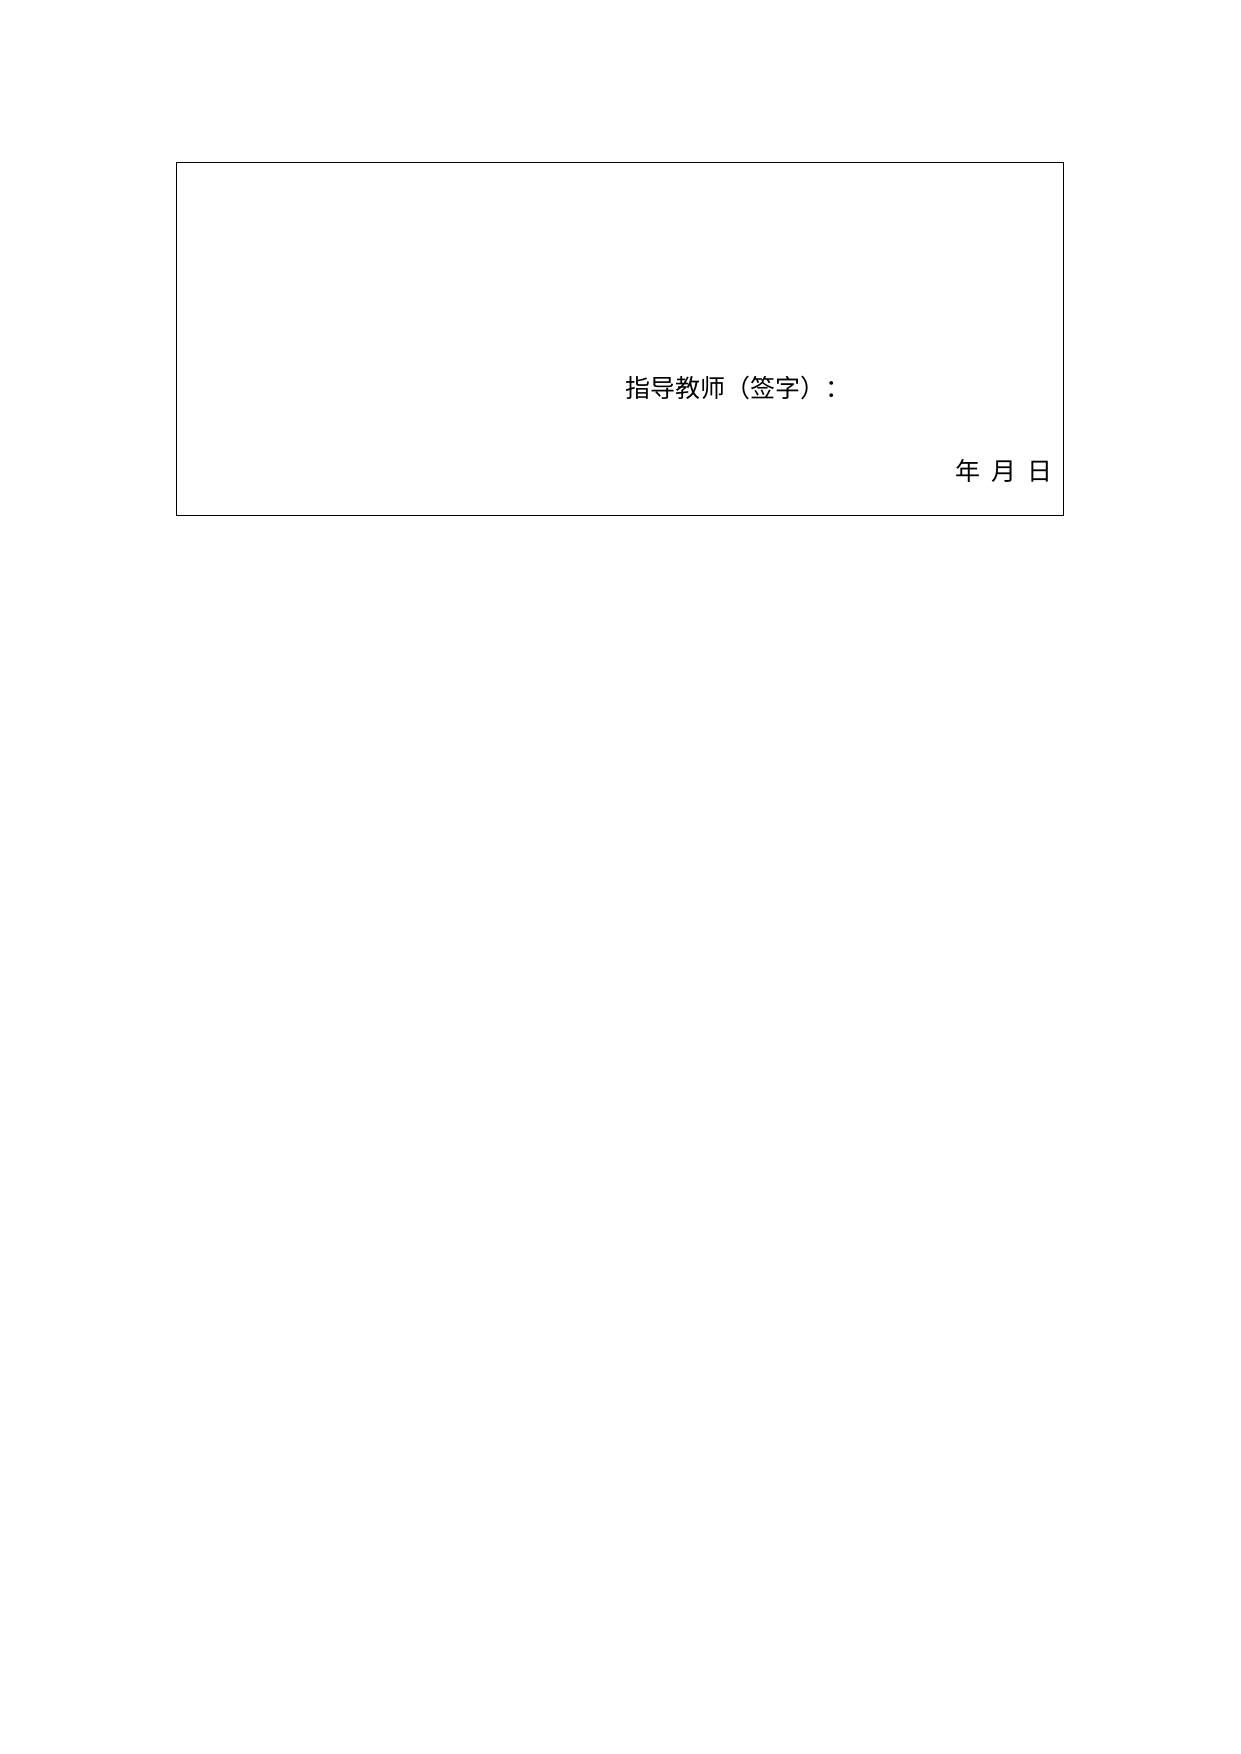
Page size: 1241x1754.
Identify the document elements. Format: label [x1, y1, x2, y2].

table_cell [177, 163, 1063, 514]
